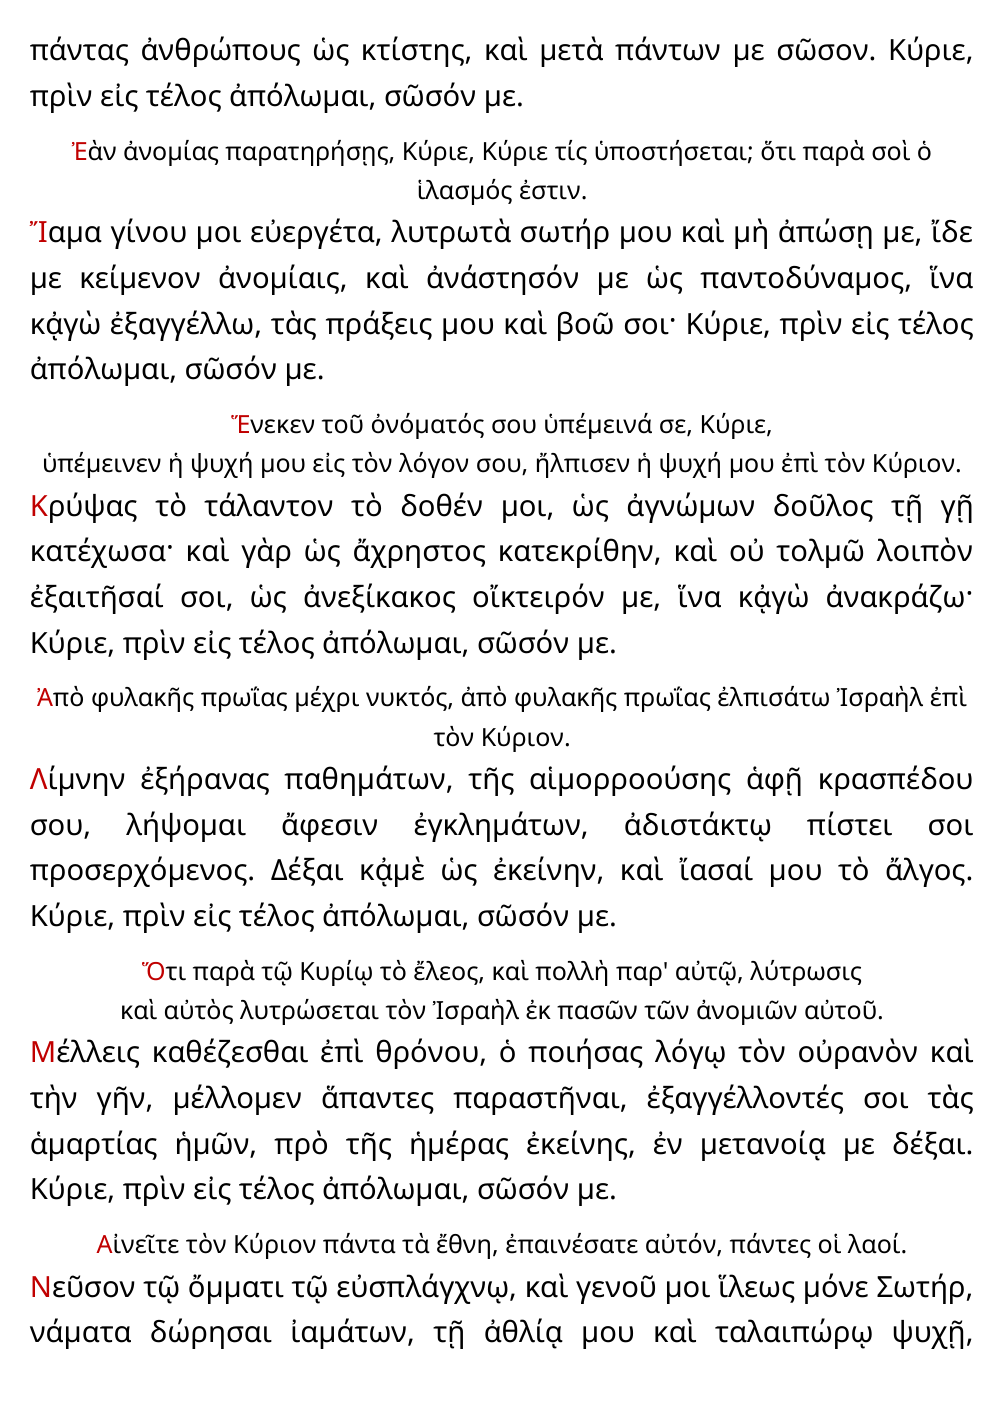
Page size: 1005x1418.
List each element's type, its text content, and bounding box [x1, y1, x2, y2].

text Ἐὰν ἀνομίας παρατηρήσῃς, Κύριε, Κύριε τίς ὑποστήσεται; ὅτι παρὰ σοὶ ὁ ἱλασμός ἐστιν. [29, 133, 974, 207]
text Μέλλεις καθέζεσθαι ἐπὶ θρόνου, ὁ ποιήσας λόγῳ τὸν οὐρανὸν καὶ τὴν γῆν, μέλλομεν ἅπαντες παραστῆναι, ἐξαγγέλλοντές σοι τὰς ἁμαρτίας ἡμῶν, πρὸ τῆς ἡμέρας ἐκείνης, ἐν μετανοίᾳ με δέξαι. Κύριε, πρὶν εἰς τέλος ἀπόλωμαι, σῶσόν με. [29, 1032, 974, 1208]
text Ὅτι παρὰ τῷ Κυρίῳ τὸ ἔλεος, καὶ πολλὴ παρ' αὐτῷ, λύτρωσις καὶ αὐτὸς λυτρώσεται τὸν Ἰσραὴλ ἐκ πασῶν τῶν ἀνομιῶν αὐτοῦ. [29, 953, 974, 1027]
text Ἕνεκεν τοῦ ὀνόματός σου ὑπέμεινά σε, Κύριε, ὑπέμεινεν ἡ ψυχή μου εἰς τὸν λόγον σου, ἤλπισεν ἡ ψυχή μου ἐπὶ τὸν Κύριον. [29, 407, 974, 480]
text Αἰνεῖτε τὸν Κύριον πάντα τὰ ἔθνη, ἐπαινέσατε αὐτόν, πάντες οἱ λαοί. [29, 1227, 974, 1261]
text Λίμνην ἐξήρανας παθημάτων, τῆς αἱμορροούσης ἁφῇ κρασπέδου σου, λήψομαι ἄφεσιν ἐγκλημάτων, ἀδιστάκτῳ πίστει σοι προσερχόμενος. Δέξαι κᾀμὲ ὡς ἐκείνην, καὶ ἴασαί μου τὸ ἄλγος. Κύριε, πρὶν εἰς τέλος ἀπόλωμαι, σῶσόν με. [29, 758, 974, 935]
text Κρύψας τὸ τάλαντον τὸ δοθέν μοι, ὡς ἀγνώμων δοῦλος τῇ γῇ κατέχωσα· καὶ γὰρ ὡς ἄχρηστος κατεκρίθην, καὶ οὐ τολμῶ λοιπὸν ἐξαιτῆσαί σοι, ὡς ἀνεξίκακος οἴκτειρόν με, ἵνα κᾀγὼ ἀνακράζω· Κύριε, πρὶν εἰς τέλος ἀπόλωμαι, σῶσόν με. [29, 485, 974, 662]
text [29, 29, 974, 115]
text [29, 1266, 974, 1351]
text Ἀπὸ φυλακῆς πρωΐας μέχρι νυκτός, ἀπὸ φυλακῆς πρωΐας ἐλπισάτω Ἰσραὴλ ἐπὶ τὸν Κύριον. [29, 680, 974, 753]
text Ἴαμα γίνου μοι εὐεργέτα, λυτρωτὰ σωτήρ μου καὶ μὴ ἀπώσῃ με, ἴδε με κείμενον ἀνομίαις, καὶ ἀνάστησόν με ὡς παντοδύναμος, ἵνα κᾀγὼ ἐξαγγέλλω, τὰς πράξεις μου καὶ βοῶ σοι· Κύριε, πρὶν εἰς τέλος ἀπόλωμαι, σῶσόν με. [29, 212, 974, 388]
